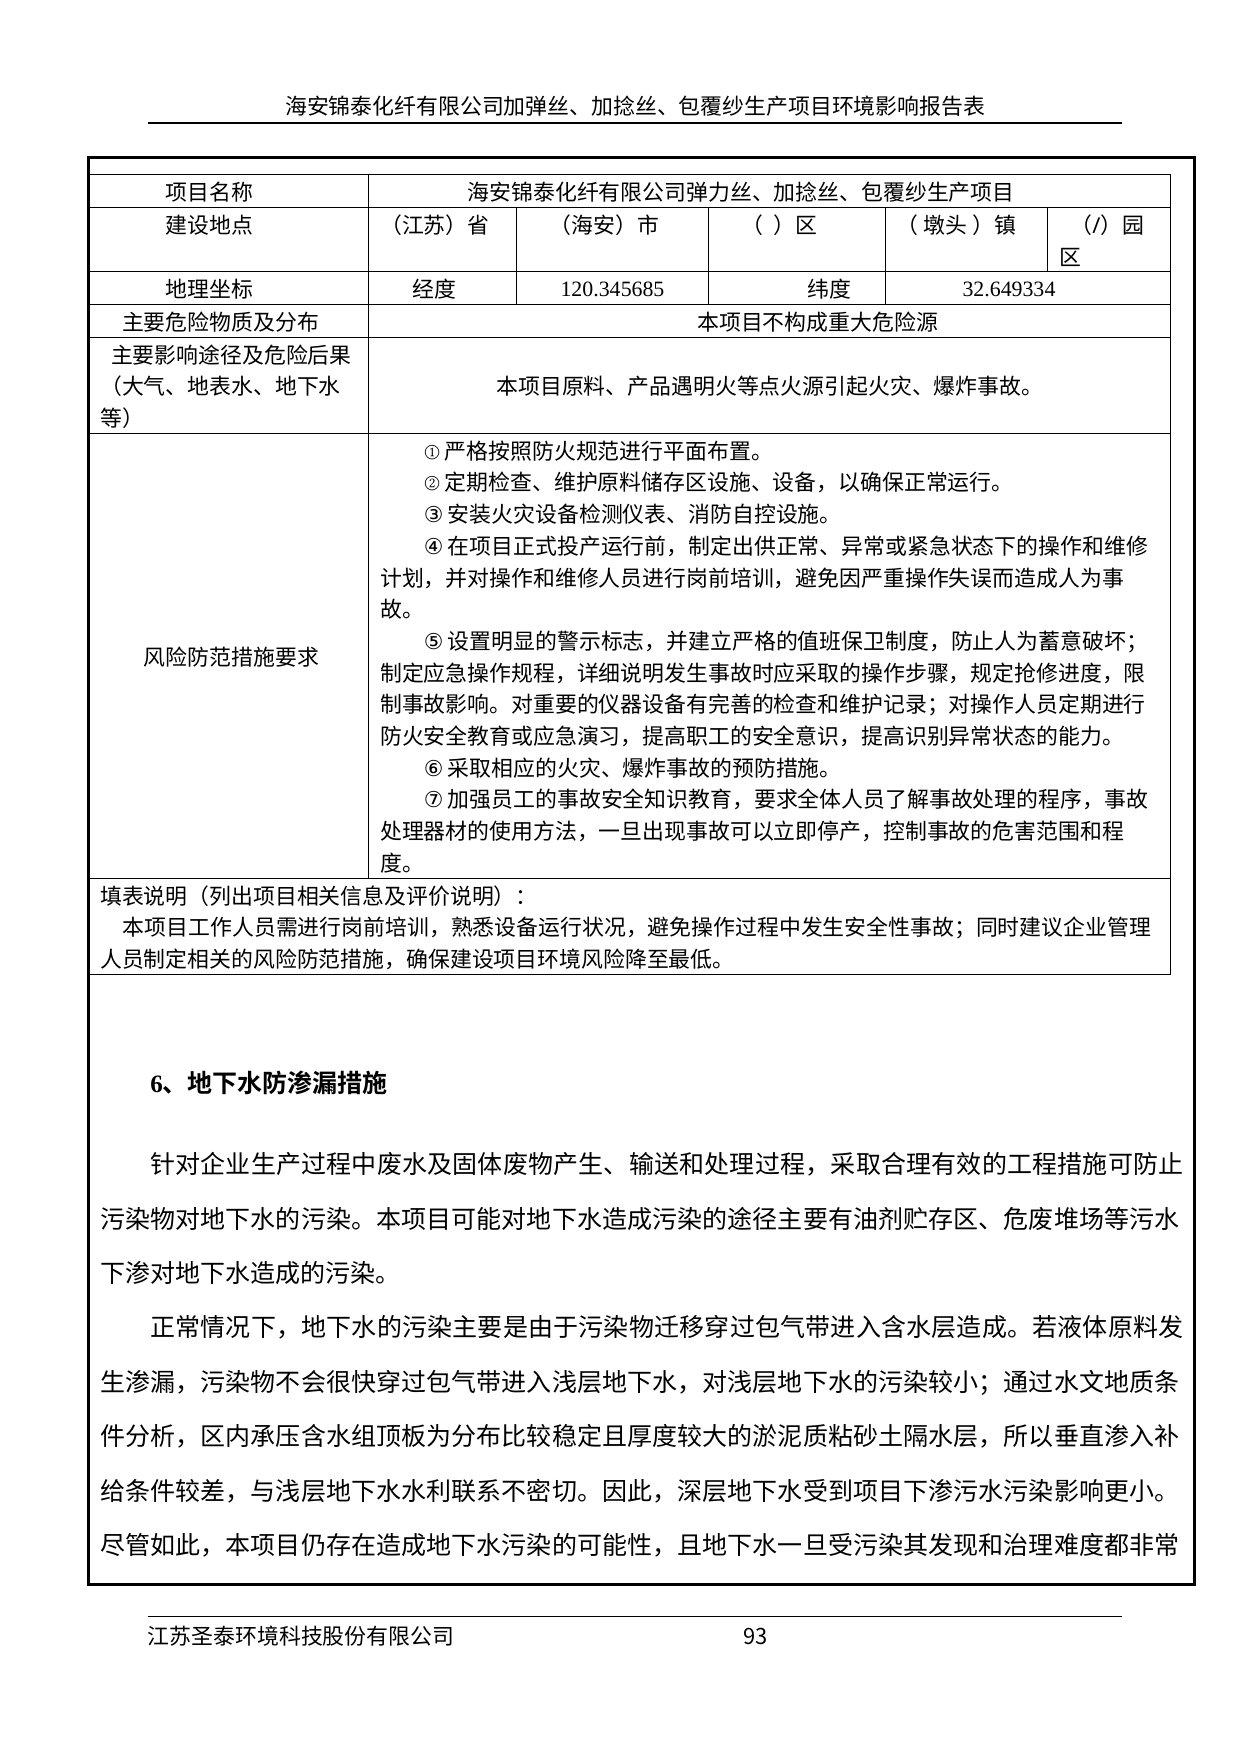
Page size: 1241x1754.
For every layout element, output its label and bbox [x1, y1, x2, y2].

table_cell [90, 159, 1193, 1583]
